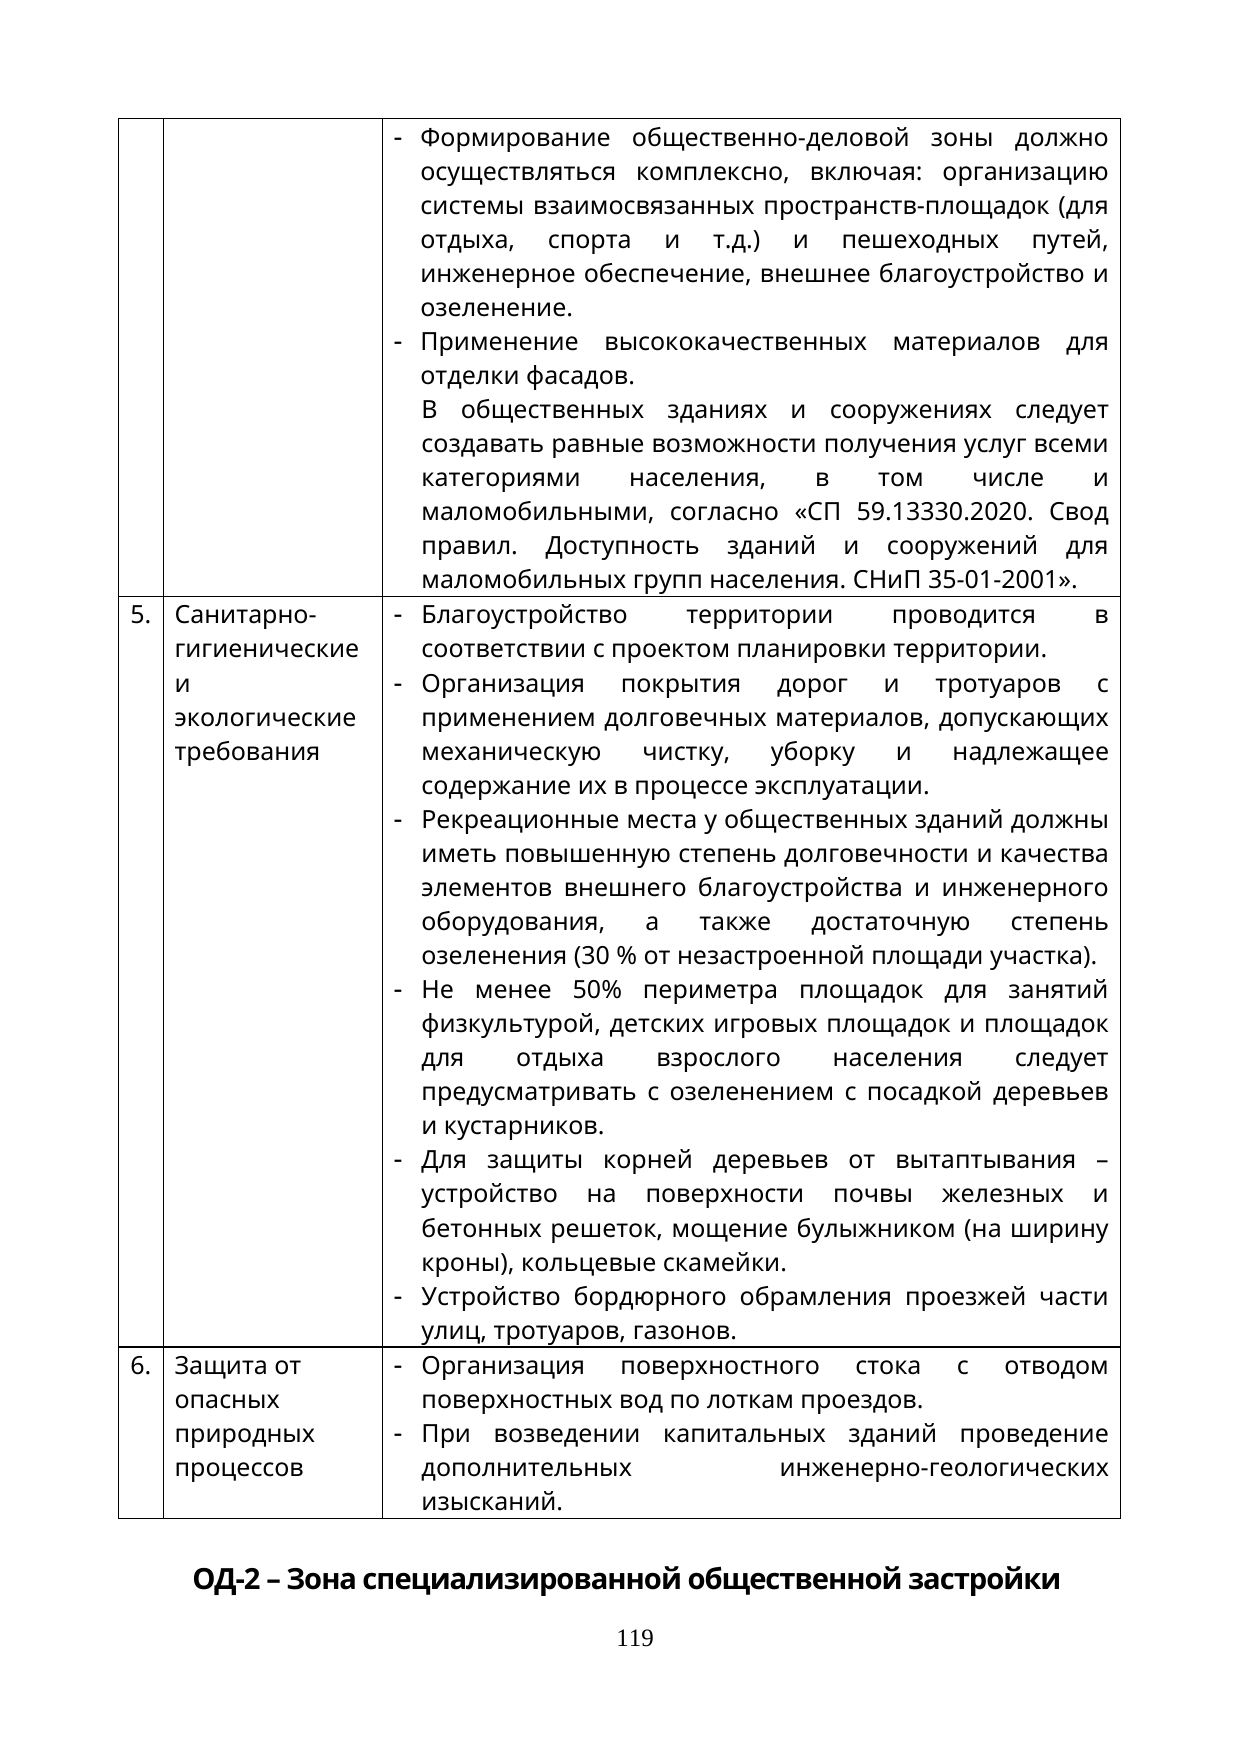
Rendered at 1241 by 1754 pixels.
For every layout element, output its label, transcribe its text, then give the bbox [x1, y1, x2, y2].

table_cell 4. [119, 119, 163, 596]
text ОД-2 – Зона специализированной общественной застройки [118, 1558, 1152, 1598]
table_cell Организация поверхностного стока с отводом поверхностных вод по лоткам проездов. При возведении капитальных зданий проведение дополнительных инженерно-геологических изысканий. [383, 1348, 1120, 1518]
table_cell Санитарно-гигиенические и экологические требования [164, 597, 382, 1346]
table_cell 6. [119, 1348, 163, 1518]
table_cell 5. [119, 597, 163, 1346]
table_cell Защита от опасных природных процессов [164, 1348, 382, 1518]
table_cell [164, 119, 382, 596]
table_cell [383, 119, 1120, 596]
table_cell Благоустройство территории проводится в соответствии с проектом планировки территории. Организация покрытия дорог и тротуаров с применением долговечных материалов, допускающих механическую чистку, уборку и надлежащее содержание их в процессе эксплуатации. Рекреационные места у общественных зданий должны иметь повышенную степень долговечности и качества элементов внешнего благоустройства и инженерного оборудования, а также достаточную степень озеленения (30 % от незастроенной площади участка). Не менее 50% периметра площадок для занятий физкультурой, детских игровых площадок и площадок для отдыха взрослого населения следует предусматривать с озеленением с посадкой деревьев и кустарников. Для защиты корней деревьев от вытаптывания – устройство на поверхности почвы железных и бетонных решеток, мощение булыжником (на ширину кроны), кольцевые скамейки. Устройство бордюрного обрамления проезжей части улиц, тротуаров, газонов. [383, 597, 1120, 1346]
